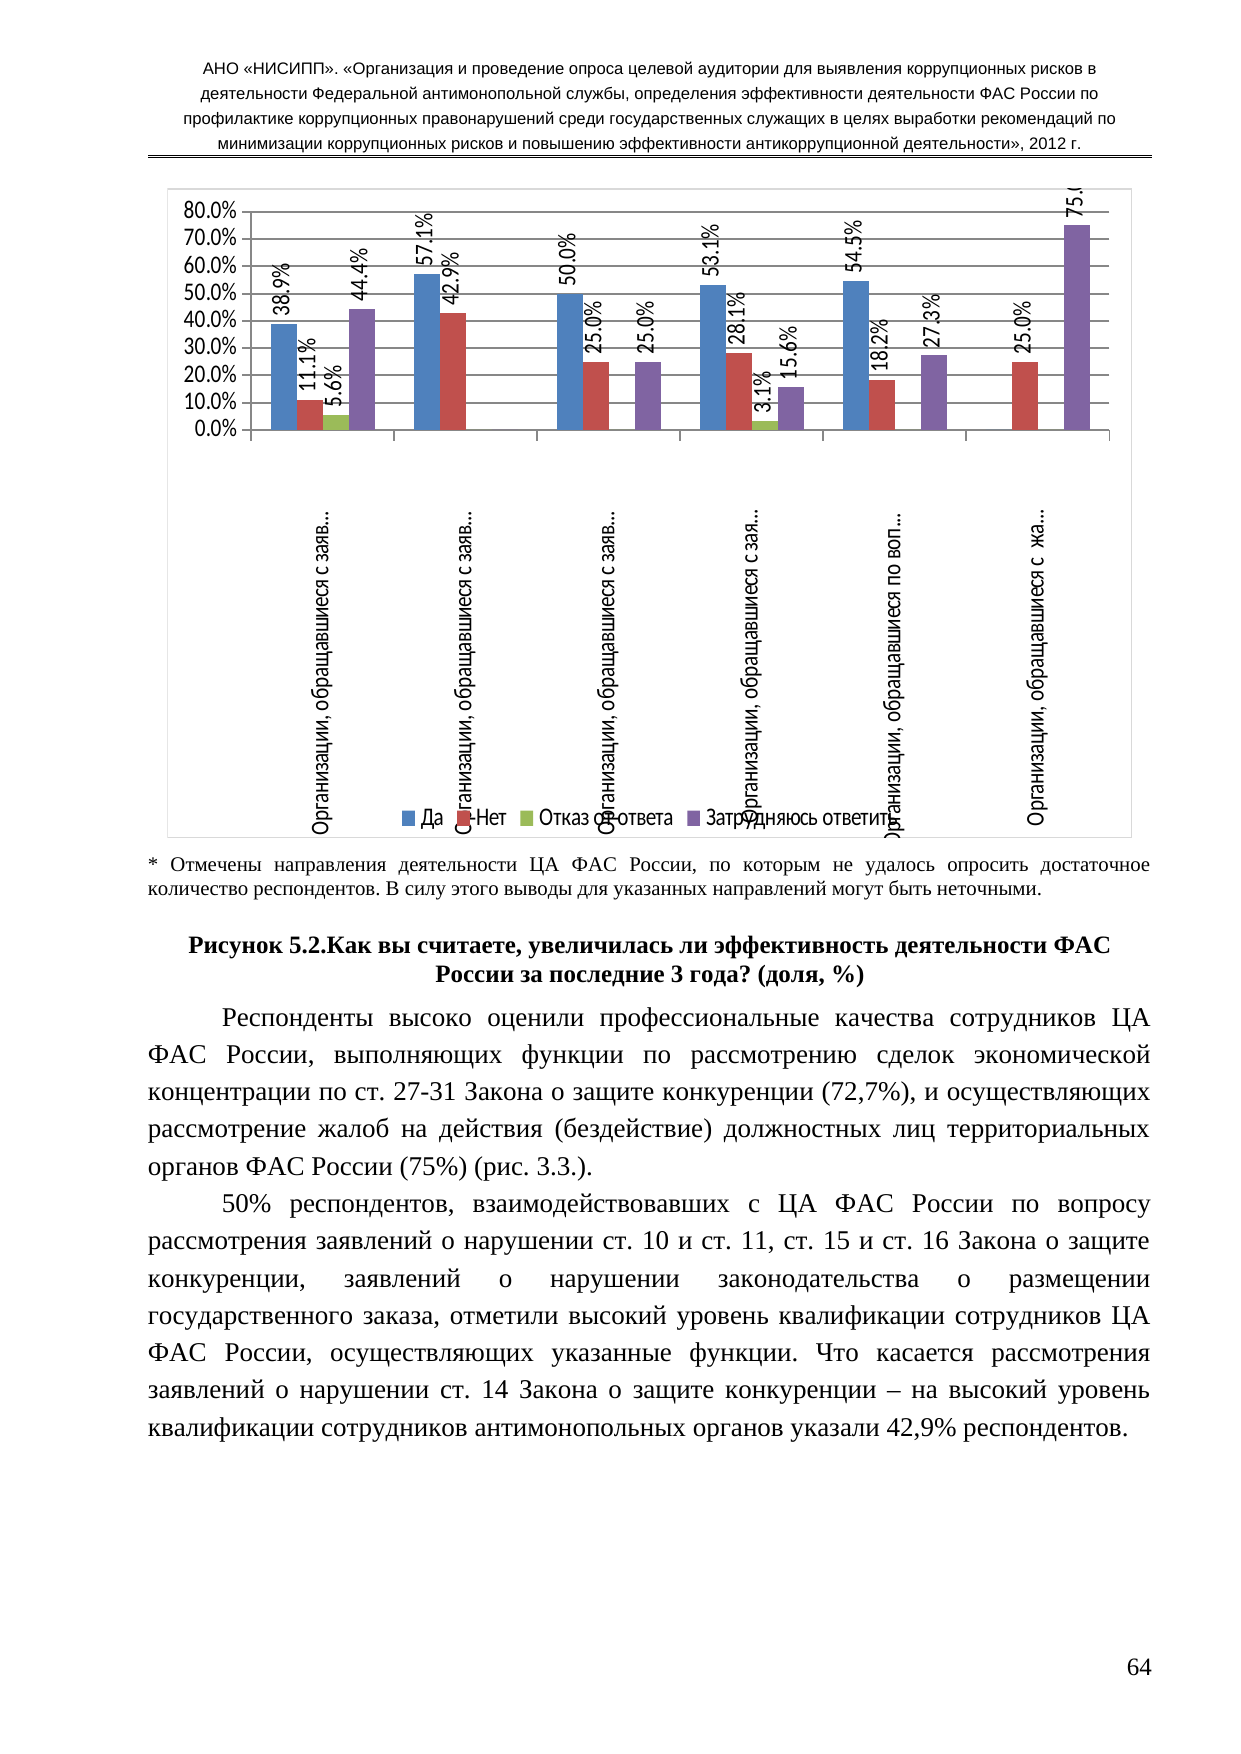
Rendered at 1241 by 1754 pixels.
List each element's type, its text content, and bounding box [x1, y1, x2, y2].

list 50% респондентов, взаимодействовавших с ЦА ФАС России по вопросу рассмотрения заявлений о нарушении ст. 10 и ст. 11, ст. 15 и ст. 16 Закона о защите конкуренции, заявлений о нарушении законодательства о размещении государственного заказа, отметили высокий уровень квалификации сотрудников ЦА ФАС России, осуществляющих указанные функции. Что касается рассмотрения заявлений о нарушении ст. 14 Закона о защите конкуренции – на высокий уровень квалификации сотрудников антимонопольных органов указали 42,9% респондентов. [148, 1187, 1152, 1442]
text Рисунок 5.2.Как вы считаете, увеличилась ли эффективность деятельности ФАС России за последние 3 года? (доля, %) [148, 931, 1152, 988]
text * Отмечены направления деятельности ЦА ФАС России, по которым не удалось опросить достаточное количество респондентов. В силу этого выводы для указанных направлений могут быть неточными. [148, 852, 1152, 900]
list Респонденты высоко оценили профессиональные качества сотрудников ЦА ФАС России, выполняющих функции по рассмотрению сделок экономической концентрации по ст. 27-31 Закона о защите конкуренции (72,7%), и осуществляющих рассмотрение жалоб на действия (бездействие) должностных лиц территориальных органов ФАС России (75%) (рис. 3.3.). [148, 1001, 1152, 1181]
